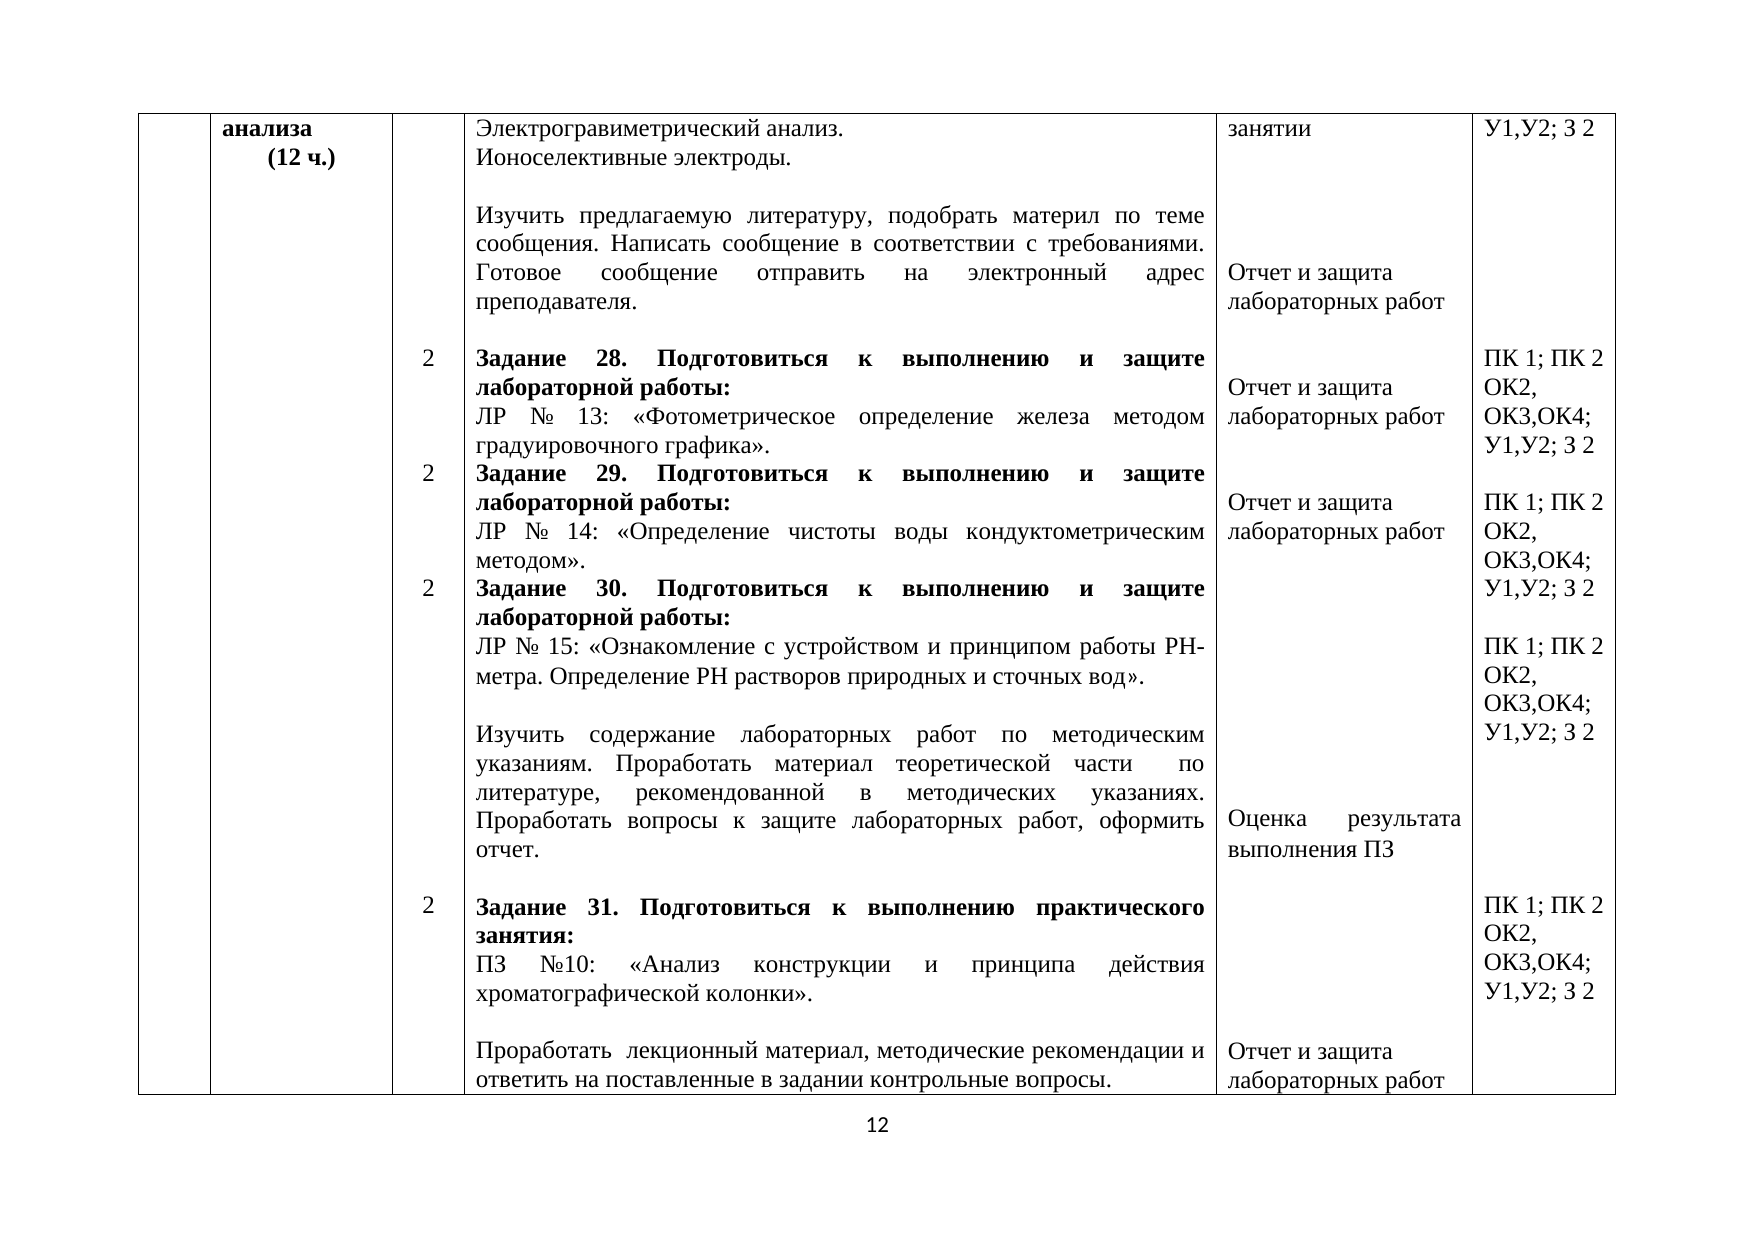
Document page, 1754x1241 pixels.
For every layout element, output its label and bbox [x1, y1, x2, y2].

table_cell [465, 114, 1216, 1094]
table_cell [1473, 114, 1615, 1094]
table_cell [211, 114, 392, 1094]
table_cell [1217, 114, 1472, 1094]
table_cell [393, 114, 464, 1094]
table_cell [139, 114, 210, 1094]
